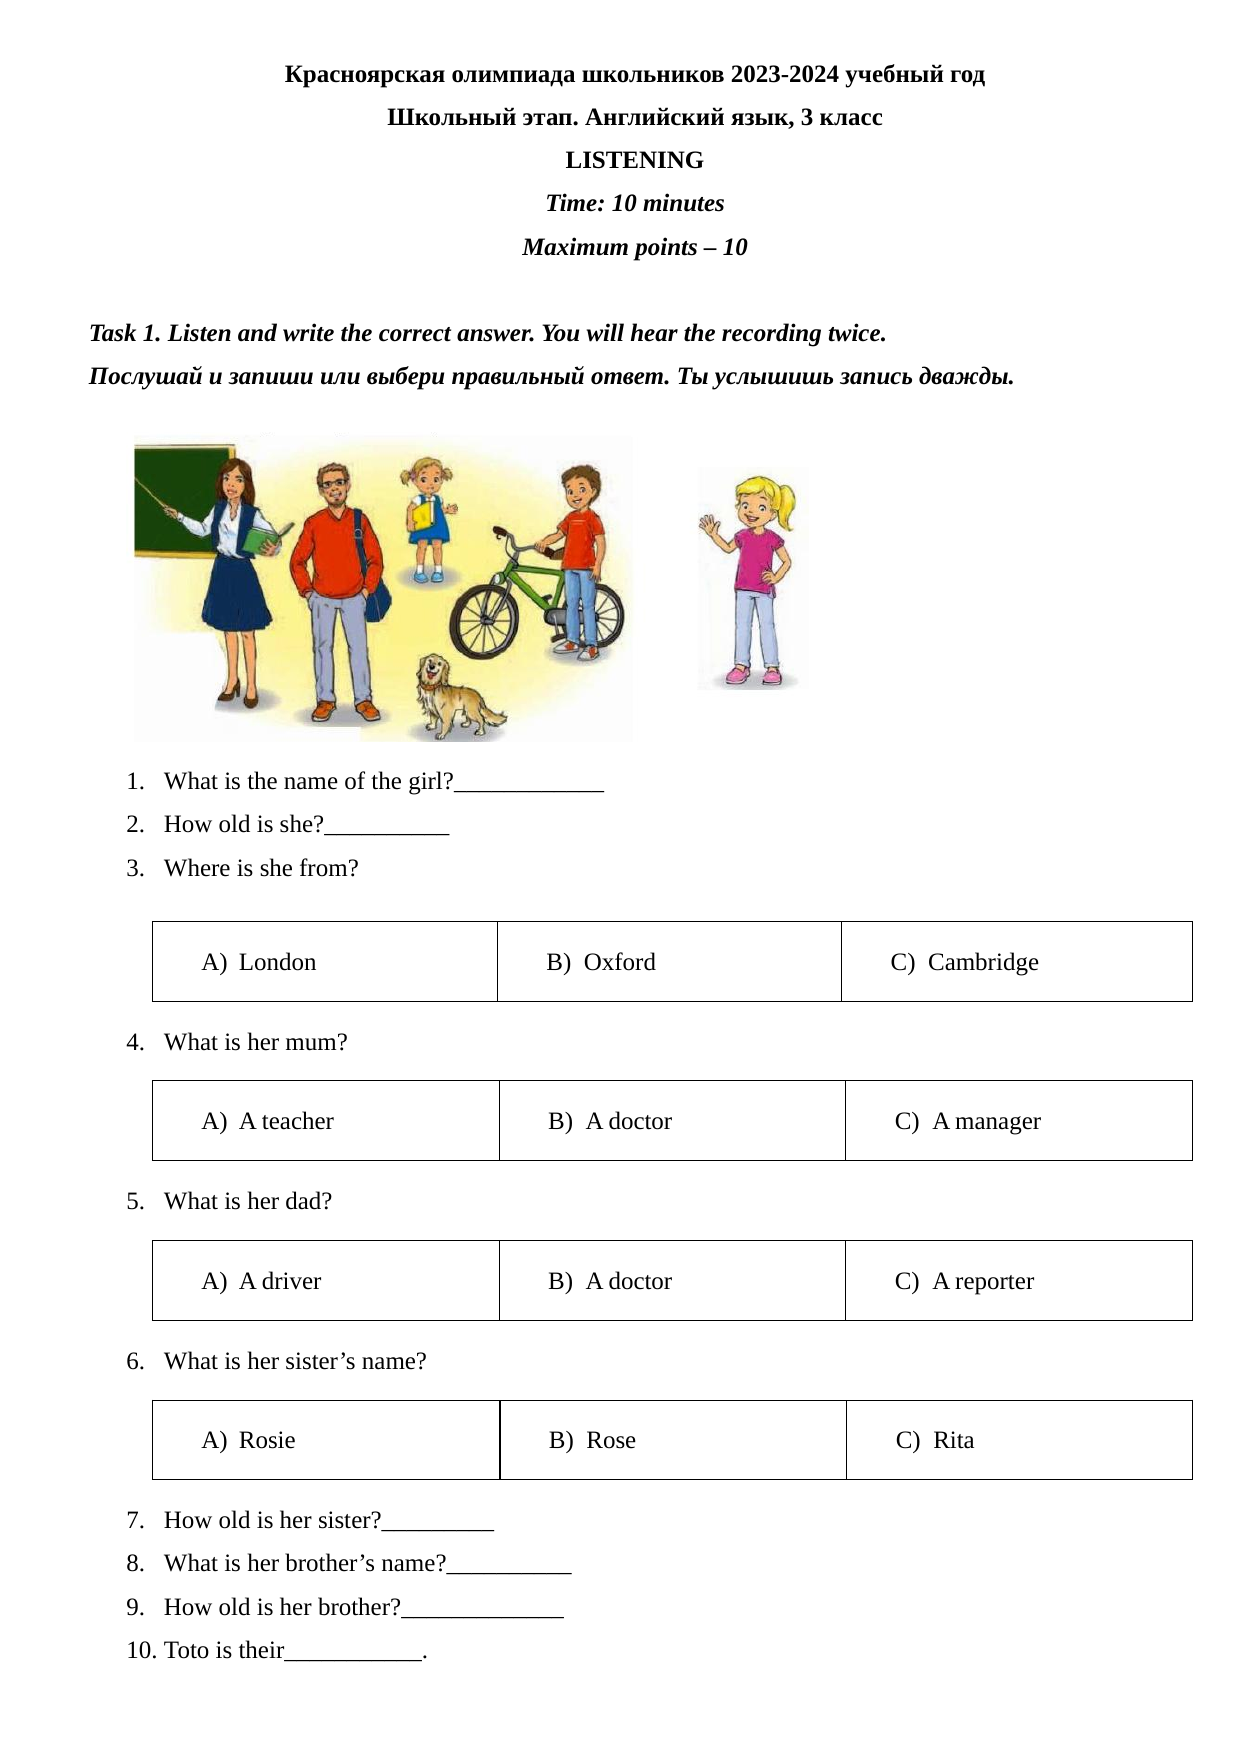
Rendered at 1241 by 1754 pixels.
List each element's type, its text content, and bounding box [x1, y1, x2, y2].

list What is the name of the girl?____________ [126, 766, 1181, 795]
table_header A reporter [846, 1241, 1192, 1320]
list Where is she from? [126, 853, 1181, 881]
table_header Oxford [498, 922, 841, 1001]
text Maximum points – 10 [89, 232, 1181, 260]
table_header A teacher [153, 1081, 499, 1160]
text Послушай и запиши или выбери правильный ответ. Ты услышишь запись дважды. [89, 361, 1181, 390]
text Time: 10 minutes [89, 188, 1181, 217]
table_header Rose [501, 1401, 846, 1479]
table_header A doctor [500, 1081, 845, 1160]
text Task 1. Listen and write the correct answer. You will hear the recording twice. [89, 318, 1181, 347]
table_header London [153, 922, 497, 1001]
table_header Cambridge [842, 922, 1192, 1001]
table_header Rosie [153, 1401, 499, 1479]
list What is her mum? [126, 1027, 1181, 1055]
list What is her dad? [126, 1186, 1181, 1215]
table_header A manager [846, 1081, 1192, 1160]
table_header A driver [153, 1241, 499, 1320]
list How old is she?__________ [126, 809, 1181, 838]
list What is her brother’s name?__________ [126, 1548, 1181, 1577]
text Школьный этап. Английский язык, 3 класс [89, 102, 1181, 131]
table_header A doctor [500, 1241, 845, 1320]
list How old is her brother?_____________ [126, 1592, 1181, 1620]
list How old is her sister?_________ [126, 1505, 1181, 1534]
text LISTENING [89, 145, 1181, 174]
list What is her sister’s name? [126, 1346, 1181, 1374]
text Красноярская олимпиада школьников 2023-2024 учебный год [89, 59, 1181, 88]
table_header Rita [847, 1401, 1192, 1479]
list Toto is their___________. [126, 1635, 1181, 1663]
picture [126, 432, 819, 742]
